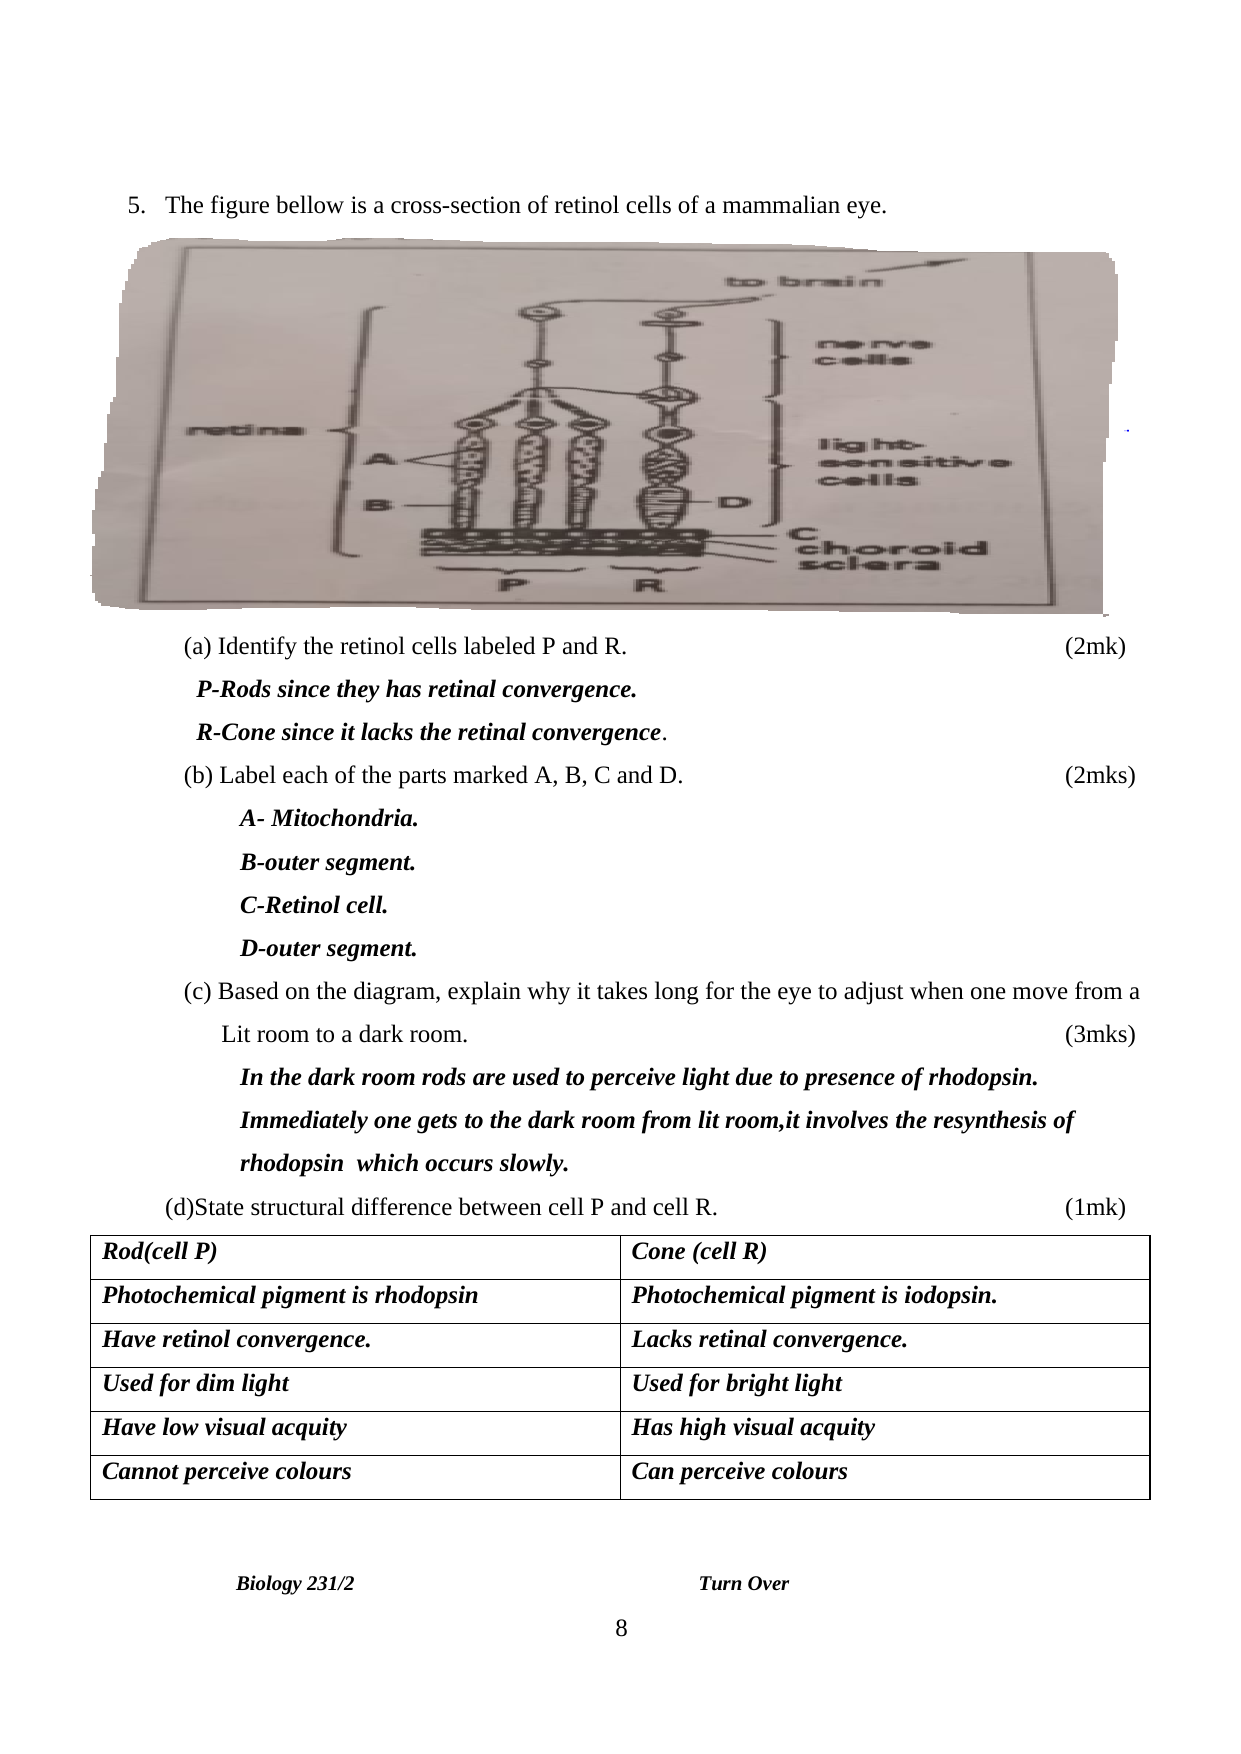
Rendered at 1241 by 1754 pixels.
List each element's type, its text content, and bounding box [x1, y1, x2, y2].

text (a) Identify the retinol cells labeled P and R. (2mk) [90, 631, 1150, 660]
table_header Cone (cell R) [621, 1236, 1149, 1279]
table_header Rod(cell P) [91, 1236, 620, 1279]
list The figure bellow is a cross-section of retinol cells of a mammalian eye. [127, 190, 1150, 219]
text (b) Label each of the parts marked A, B, C and D. (2mks) [90, 760, 1150, 789]
picture [90, 237, 1129, 617]
text In the dark room rods are used to perceive light due to presence of rhodopsin. Immediately one gets to the dark room from lit room,it involves the resynthesis of rhodopsin which occurs slowly. [240, 1062, 1150, 1177]
text Lit room to a dark room. (3mks) [90, 1019, 1150, 1048]
table_cell Can perceive colours [621, 1456, 1149, 1499]
text C-Retinol cell. [90, 890, 1150, 918]
text (c) Based on the diagram, explain why it takes long for the eye to adjust when one move from a [90, 976, 1150, 1005]
table_cell Lacks retinal convergence. [621, 1324, 1149, 1367]
table_cell Photochemical pigment is rhodopsin [91, 1280, 620, 1323]
text P-Rods since they has retinal convergence. [90, 674, 1150, 703]
text D-outer segment. [90, 933, 1150, 962]
text R-Cone since it lacks the retinal convergence. [90, 717, 1150, 746]
table_cell Have low visual acquity [91, 1412, 620, 1455]
table_cell Used for dim light [91, 1368, 620, 1411]
table_cell Photochemical pigment is iodopsin. [621, 1280, 1149, 1323]
text (d)State structural difference between cell P and cell R. (1mk) [90, 1192, 1150, 1220]
text B-outer segment. [90, 847, 1150, 875]
table_cell Has high visual acquity [621, 1412, 1149, 1455]
table_cell Have retinol convergence. [91, 1324, 620, 1367]
table_cell Cannot perceive colours [91, 1456, 620, 1499]
text A- Mitochondria. [90, 803, 1150, 832]
table_cell Used for bright light [621, 1368, 1149, 1411]
